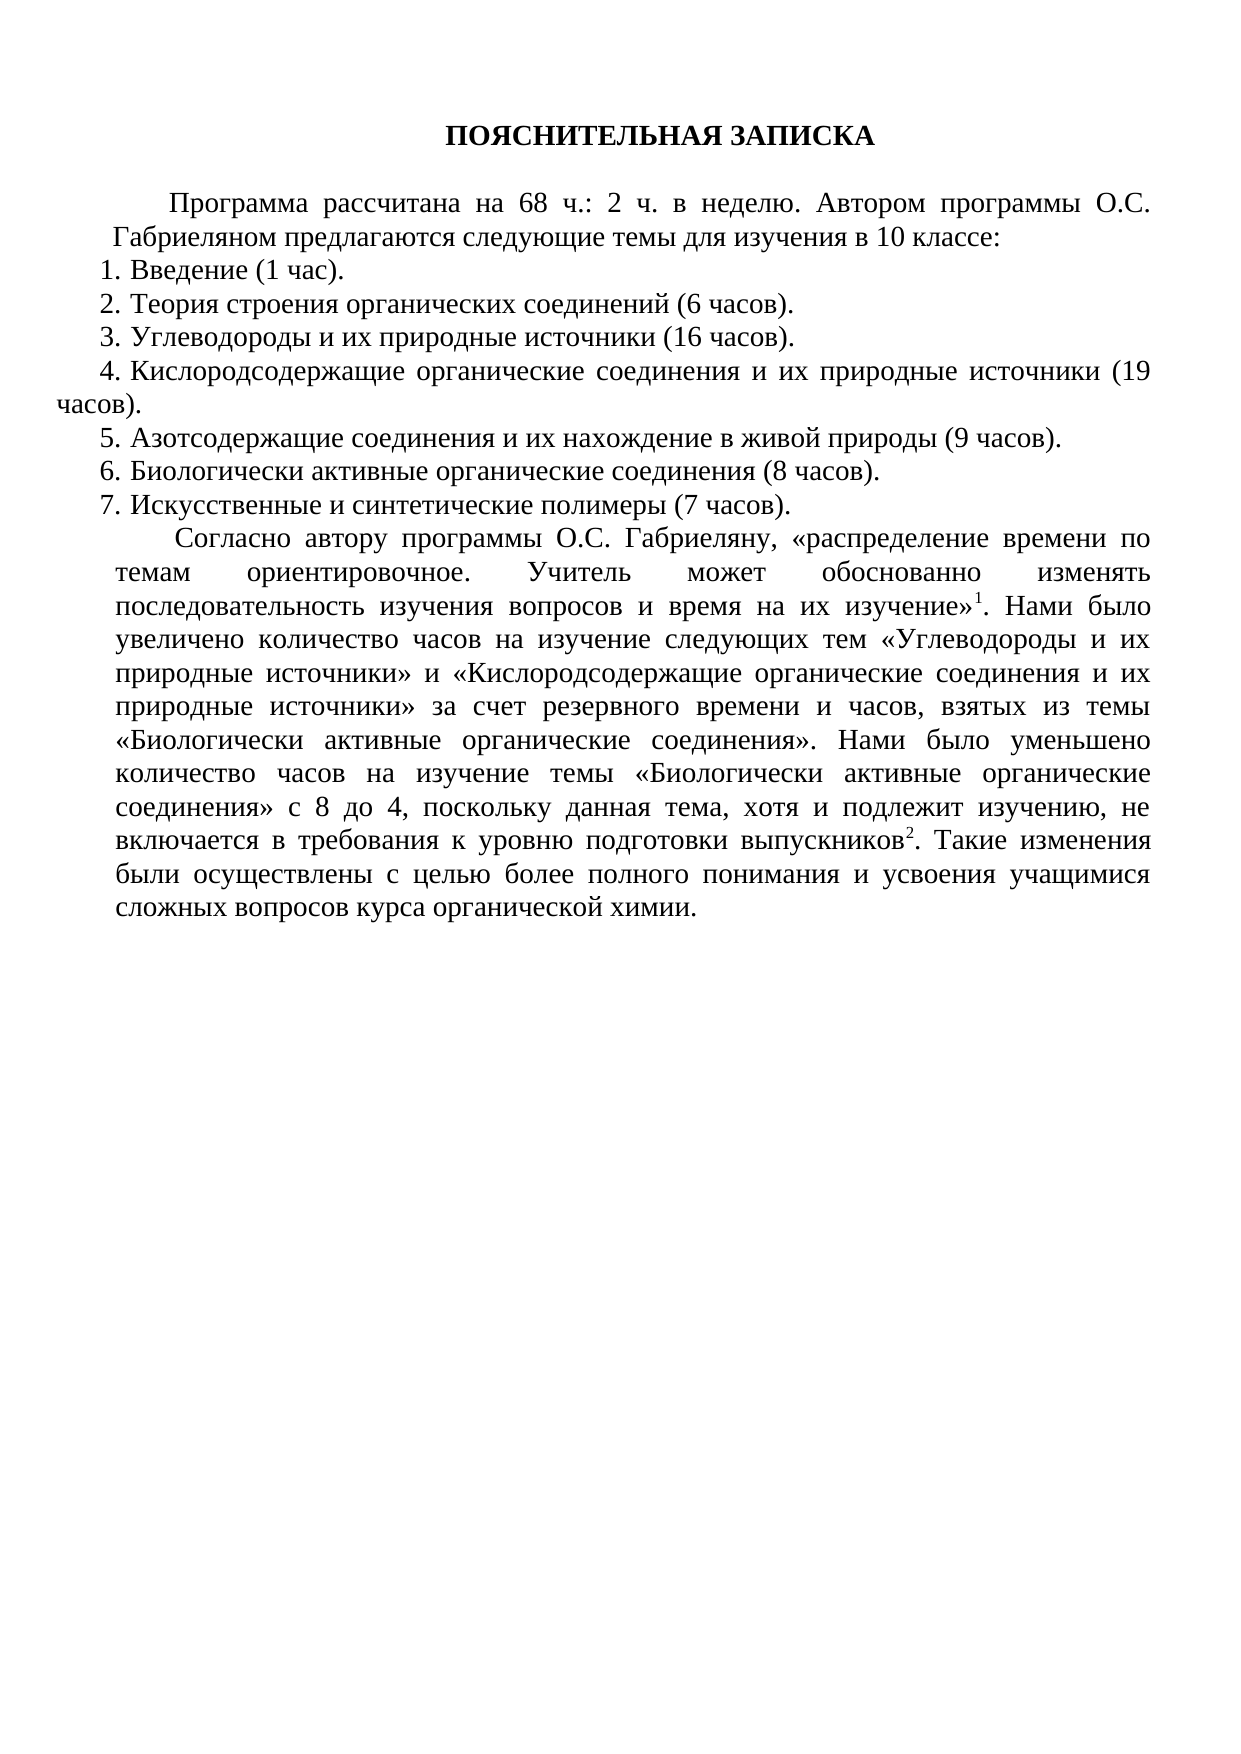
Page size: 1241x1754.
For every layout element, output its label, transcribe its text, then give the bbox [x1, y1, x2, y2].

list Искусственные и синтетические полимеры (7 часов). [56, 487, 1152, 521]
list Теория строения органических соединений (6 часов). [56, 286, 1152, 319]
list Азотсодержащие соединения и их нахождение в живой природы (9 часов). [56, 420, 1152, 453]
list Введение (1 час). [56, 252, 1152, 286]
list Кислородсодержащие органические соединения и их природные источники (19 часов). [56, 353, 1152, 420]
list Углеводороды и их природные источники (16 часов). [56, 319, 1152, 353]
list Биологически активные органические соединения (8 часов). [56, 453, 1152, 487]
text ПОЯСНИТЕЛЬНАЯ ЗАПИСКА [112, 118, 1152, 152]
text Программа рассчитана на 68 ч.: 2 ч. в неделю. Автором программы О.С. Габриеляном предлагаются следующие темы для изучения в 10 классе: [112, 185, 1152, 252]
text Согласно автору программы О.С. Габриеляну, «распределение времени по темам ориентировочное. Учитель может обоснованно изменять последовательность изучения вопросов и время на их изучение». Нами было увеличено количество часов на изучение следующих тем «Углеводороды и их природные источники» и «Кислородсодержащие органические соединения и их природные источники» за счет резервного времени и часов, взятых из темы «Биологически активные органические соединения». Нами было уменьшено количество часов на изучение темы «Биологически активные органические соединения» с 8 до 4, поскольку данная тема, хотя и подлежит изучению, не включается в требования к уровню подготовки выпускников. Такие изменения были осуществлены с целью более полного понимания и усвоения учащимися сложных вопросов курса органической химии. [115, 521, 1152, 923]
